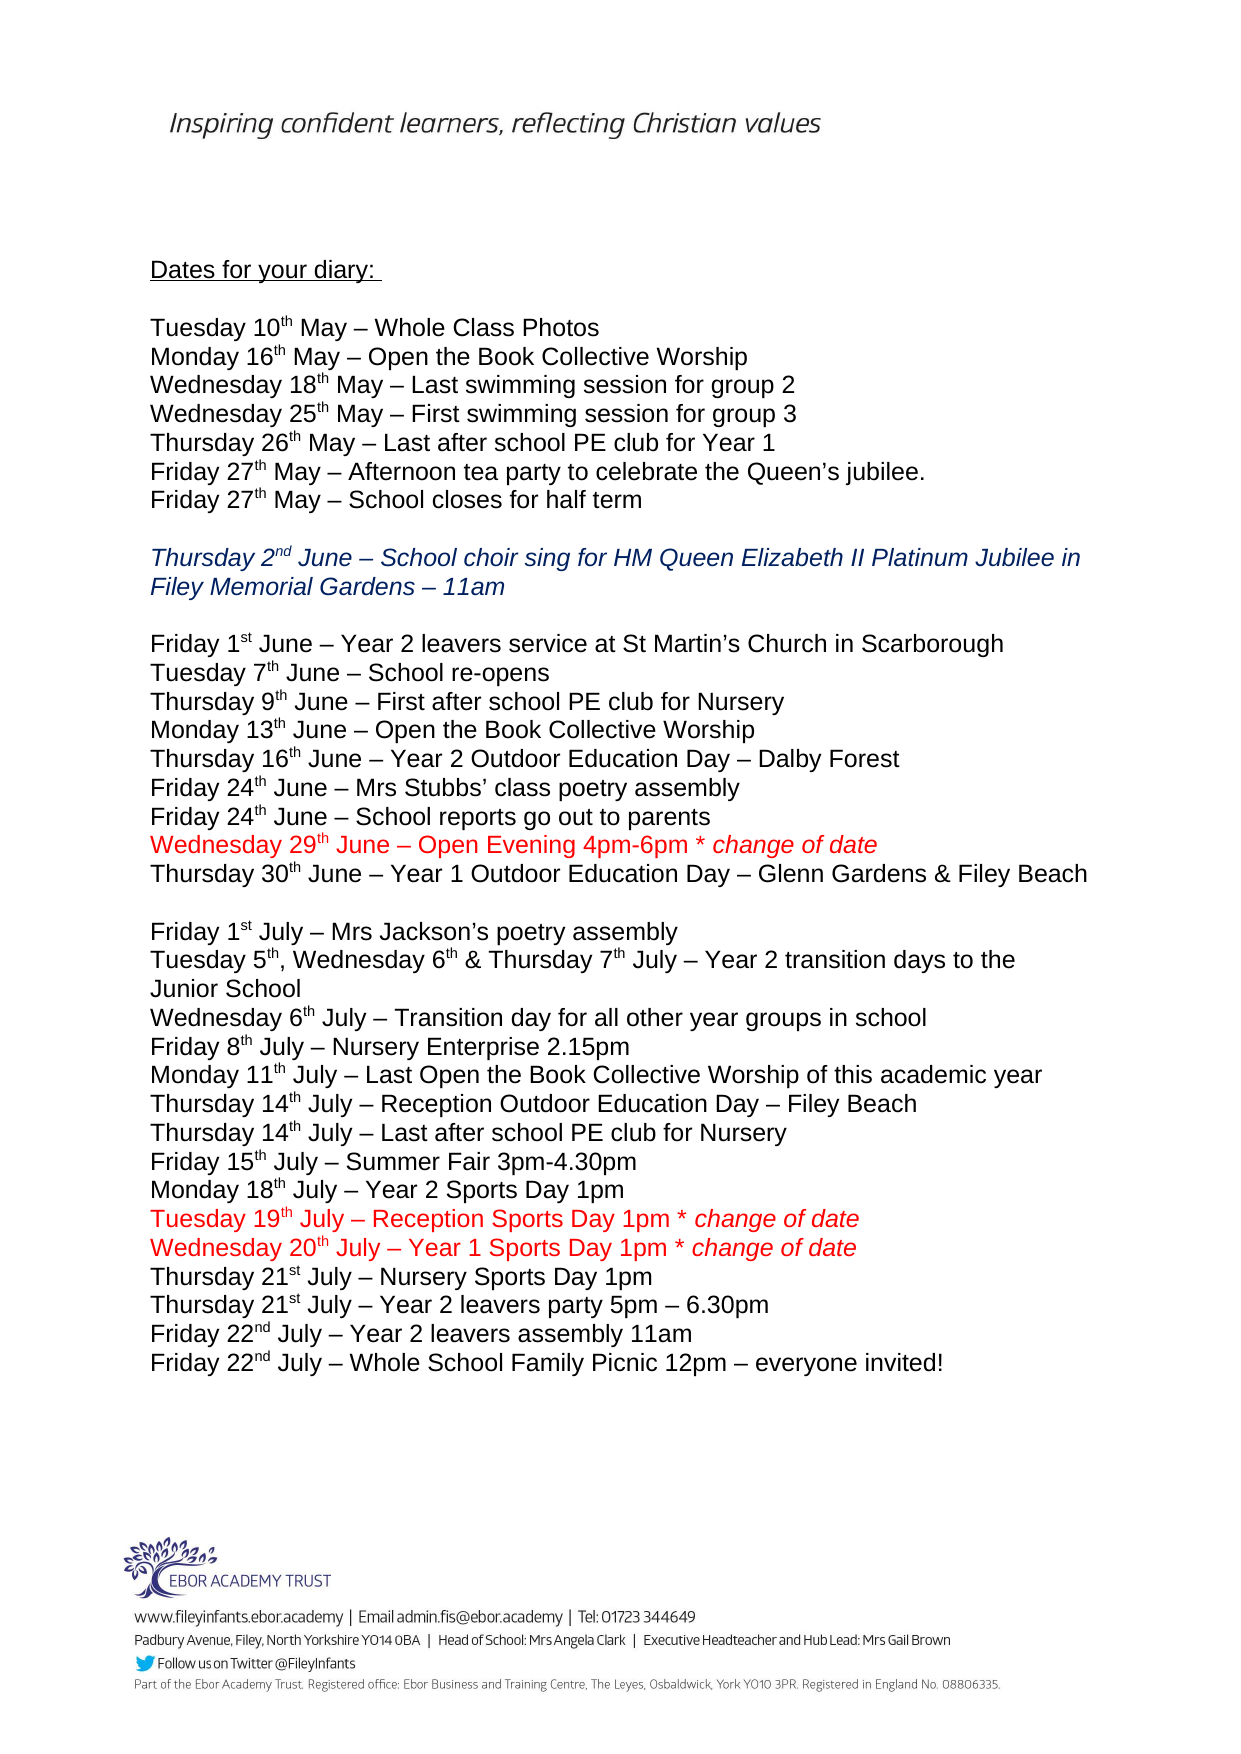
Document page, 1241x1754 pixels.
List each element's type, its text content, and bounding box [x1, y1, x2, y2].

text Thursday 21st July – Year 2 leavers party 5pm – 6.30pm [150, 1290, 1090, 1319]
text Monday 16th May – Open the Book Collective Worship [150, 342, 1090, 370]
text Friday 1st June – Year 2 leavers service at St Martin’s Church in Scarborough [150, 629, 1090, 658]
text Thursday 30th June – Year 1 Outdoor Education Day – Glenn Gardens & Filey Beach [150, 859, 1090, 888]
text Monday 13th June – Open the Book Collective Worship [150, 715, 1090, 744]
text Dates for your diary: [150, 255, 1090, 284]
text Friday 1st July – Mrs Jackson’s poetry assembly [150, 917, 1090, 945]
text Friday 27th May – Afternoon tea party to celebrate the Queen’s jubilee. [150, 457, 1090, 485]
text Thursday 21st July – Nursery Sports Day 1pm [150, 1262, 1090, 1290]
text Friday 27th May – School closes for half term [150, 485, 1090, 514]
picture [150, 101, 837, 147]
text Wednesday 6th July – Transition day for all other year groups in school [150, 1003, 1090, 1032]
text Tuesday 10th May – Whole Class Photos [150, 313, 1090, 342]
text Tuesday 5th, Wednesday 6th & Thursday 7th July – Year 2 transition days to the Junior School [150, 945, 1090, 1003]
text Friday 24th June – Mrs Stubbs’ class poetry assembly [150, 773, 1090, 802]
picture [4, 1478, 1240, 1747]
text Tuesday 19th July – Reception Sports Day 1pm * change of date [150, 1204, 1090, 1233]
text Monday 11th July – Last Open the Book Collective Worship of this academic year [150, 1060, 1090, 1089]
text Wednesday 18th May – Last swimming session for group 2 [150, 370, 1090, 399]
text Friday 15th July – Summer Fair 3pm-4.30pm [150, 1147, 1090, 1175]
text Thursday 14th July – Reception Outdoor Education Day – Filey Beach [150, 1089, 1090, 1118]
text Wednesday 25th May – First swimming session for group 3 [150, 399, 1090, 428]
text Wednesday 20th July – Year 1 Sports Day 1pm * change of date [150, 1233, 1090, 1262]
text Tuesday 7th June – School re-opens [150, 658, 1090, 687]
text Friday 8th July – Nursery Enterprise 2.15pm [150, 1032, 1090, 1060]
text Thursday 9th June – First after school PE club for Nursery [150, 687, 1090, 715]
text Thursday 2nd June – School choir sing for HM Queen Elizabeth II Platinum Jubilee in Filey Memorial Gardens – 11am [150, 543, 1090, 600]
text Friday 22nd July – Whole School Family Picnic 12pm – everyone invited! [150, 1348, 1090, 1377]
text Thursday 14th July – Last after school PE club for Nursery [150, 1118, 1090, 1147]
text Monday 18th July – Year 2 Sports Day 1pm [150, 1175, 1090, 1204]
text Friday 24th June – School reports go out to parents [150, 802, 1090, 830]
text Thursday 26th May – Last after school PE club for Year 1 [150, 428, 1090, 457]
text Wednesday 29th June – Open Evening 4pm-6pm * change of date [150, 830, 1090, 859]
text Friday 22nd July – Year 2 leavers assembly 11am [150, 1319, 1090, 1348]
text Thursday 16th June – Year 2 Outdoor Education Day – Dalby Forest [150, 744, 1090, 773]
